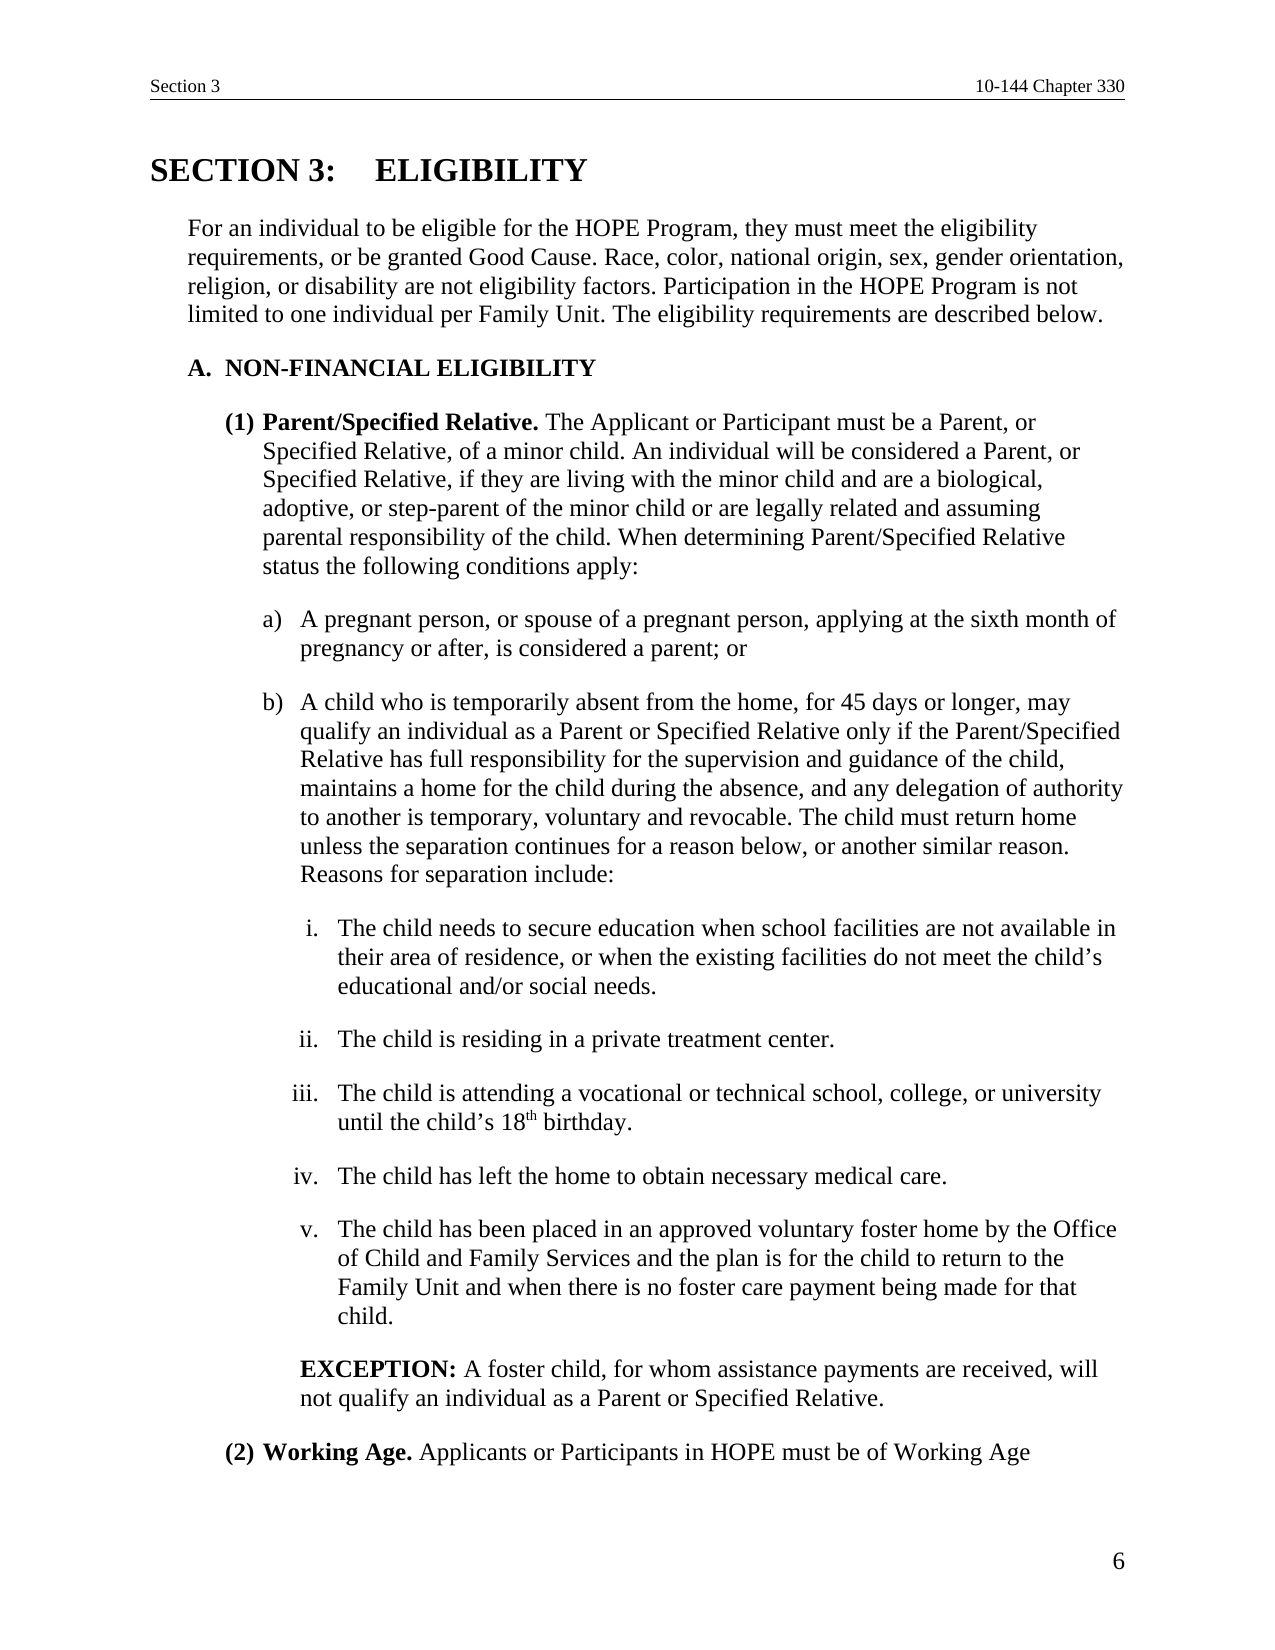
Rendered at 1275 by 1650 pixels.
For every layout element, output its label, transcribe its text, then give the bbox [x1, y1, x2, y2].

text For an individual to be eligible for the HOPE Program, they must meet the eligibility requirements, or be granted Good Cause. Race, color, national origin, sex, gender orientation, religion, or disability are not eligibility factors. Participation in the HOPE Program is not limited to one individual per Family Unit. The eligibility requirements are described below. [187, 213, 1125, 328]
text EXCEPTION: A foster child, for whom assistance payments are received, will not qualify an individual as a Parent or Specified Relative. [300, 1354, 1125, 1412]
list Working Age. Applicants or Participants in HOPE must be of Working Age [225, 1437, 1106, 1466]
list A pregnant person, or spouse of a pregnant person, applying at the sixth month of pregnancy or after, is considered a parent; or [262, 604, 1125, 662]
list The child has left the home to obtain necessary medical care. [319, 1161, 1125, 1189]
text SECTION 3: ELIGIBILITY [150, 150, 1144, 188]
list The child needs to secure education when school facilities are not available in their area of residence, or when the existing facilities do not meet the child’s educational and/or social needs. [319, 913, 1125, 999]
list NON-FINANCIAL ELIGIBILITY [187, 353, 1106, 382]
list The child is attending a vocational or technical school, college, or university until the child’s 18th birthday. [319, 1078, 1125, 1136]
list The child is residing in a private treatment center. [319, 1024, 1125, 1053]
list Parent/Specified Relative. The Applicant or Participant must be a Parent, or Specified Relative, of a minor child. An individual will be considered a Parent, or Specified Relative, if they are living with the minor child and are a biological, adoptive, or step-parent of the minor child or are legally related and assuming parental responsibility of the child. When determining Parent/Specified Relative status the following conditions apply: [225, 407, 1106, 579]
list A child who is temporarily absent from the home, for 45 days or longer, may qualify an individual as a Parent or Specified Relative only if the Parent/Specified Relative has full responsibility for the supervision and guidance of the child, maintains a home for the child during the absence, and any delegation of authority to another is temporary, voluntary and revocable. The child must return home unless the separation continues for a reason below, or another similar reason. Reasons for separation include: [262, 687, 1125, 888]
list The child has been placed in an approved voluntary foster home by the Office of Child and Family Services and the plan is for the child to return to the Family Unit and when there is no foster care payment being made for that child. [319, 1214, 1125, 1329]
